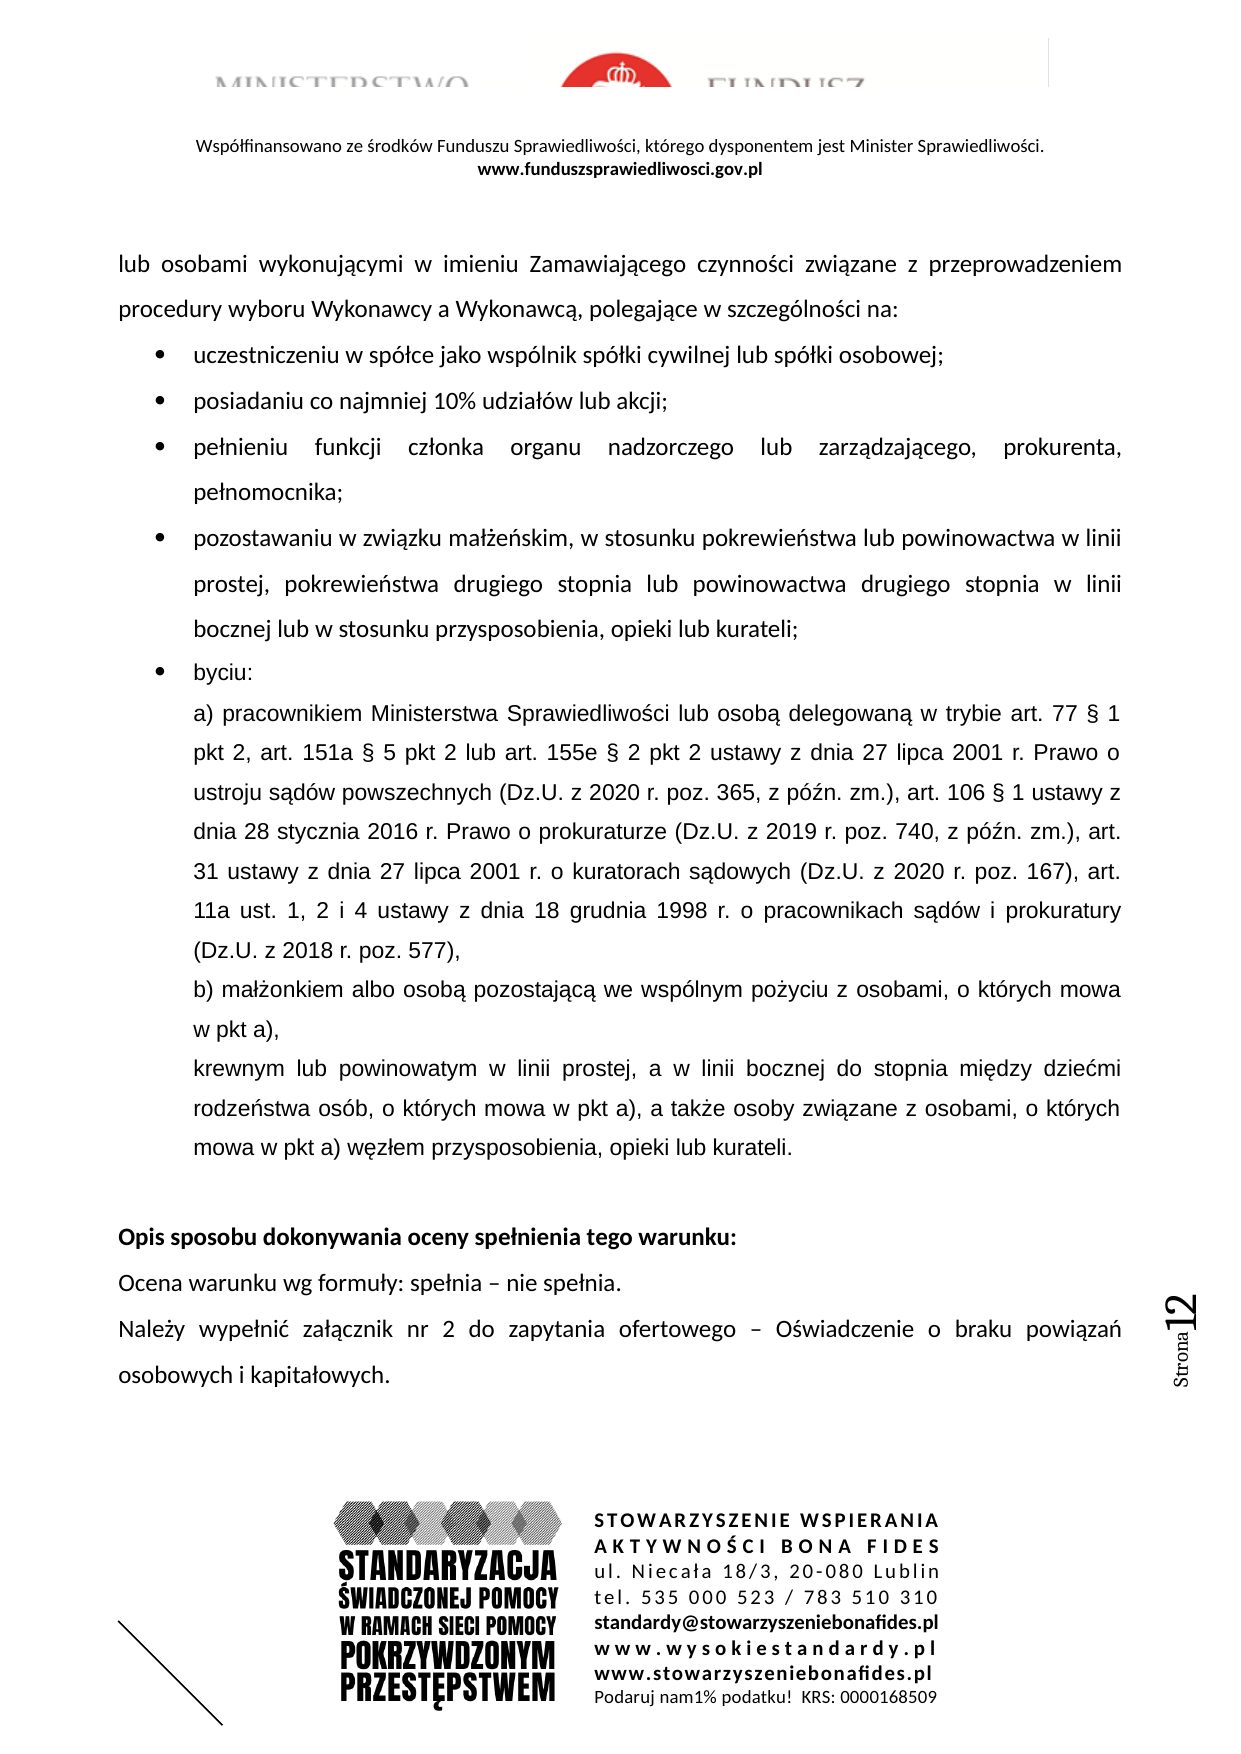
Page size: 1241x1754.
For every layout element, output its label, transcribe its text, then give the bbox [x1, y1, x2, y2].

text a) pracownikiem Ministerstwa Sprawiedliwości lub osobą delegowaną w trybie art. 77 § 1 pkt 2, art. 151a § 5 pkt 2 lub art. 155e § 2 pkt 2 ustawy z dnia 27 lipca 2001 r. Prawo o ustroju sądów powszechnych (Dz.U. z 2020 r. poz. 365, z późn. zm.), art. 106 § 1 ustawy z dnia 28 stycznia 2016 r. Prawo o prokuraturze (Dz.U. z 2019 r. poz. 740, z późn. zm.), art. 31 ustawy z dnia 27 lipca 2001 r. o kuratorach sądowych (Dz.U. z 2020 r. poz. 167), art. 11a ust. 1, 2 i 4 ustawy z dnia 18 grudnia 1998 r. o pracownikach sądów i prokuratury (Dz.U. z 2018 r. poz. 577), [193, 700, 1122, 963]
text krewnym lub powinowatym w linii prostej, a w linii bocznej do stopnia między dziećmi rodzeństwa osób, o których mowa w pkt a), a także osoby związane z osobami, o których mowa w pkt a) węzłem przysposobienia, opieki lub kurateli. [193, 1055, 1122, 1160]
list posiadaniu co najmniej 10% udziałów lub akcji; [156, 385, 1122, 416]
picture [303, 1466, 588, 1751]
list uczestniczeniu w spółce jako wspólnik spółki cywilnej lub spółki osobowej; [156, 339, 1122, 370]
text Ocena warunku wg formuły: spełnia – nie spełnia. [118, 1267, 1122, 1298]
text Opis sposobu dokonywania oceny spełnienia tego warunku: [118, 1222, 1122, 1252]
list pełnieniu funkcji członka organu nadzorczego lub zarządzającego, prokurenta, pełnomocnika; [156, 431, 1122, 507]
list pozostawaniu w związku małżeńskim, w stosunku pokrewieństwa lub powinowactwa w linii prostej, pokrewieństwa drugiego stopnia lub powinowactwa drugiego stopnia w linii bocznej lub w stosunku przysposobienia, opieki lub kurateli; [156, 522, 1122, 644]
picture [176, 38, 1050, 87]
text Należy wypełnić załącznik nr 2 do zapytania ofertowego – Oświadczenie o braku powiązań osobowych i kapitałowych. [118, 1313, 1122, 1389]
text b) małżonkiem albo osobą pozostającą we wspólnym pożyciu z osobami, o których mowa w pkt a), [193, 976, 1122, 1042]
list byciu: [156, 659, 1122, 686]
